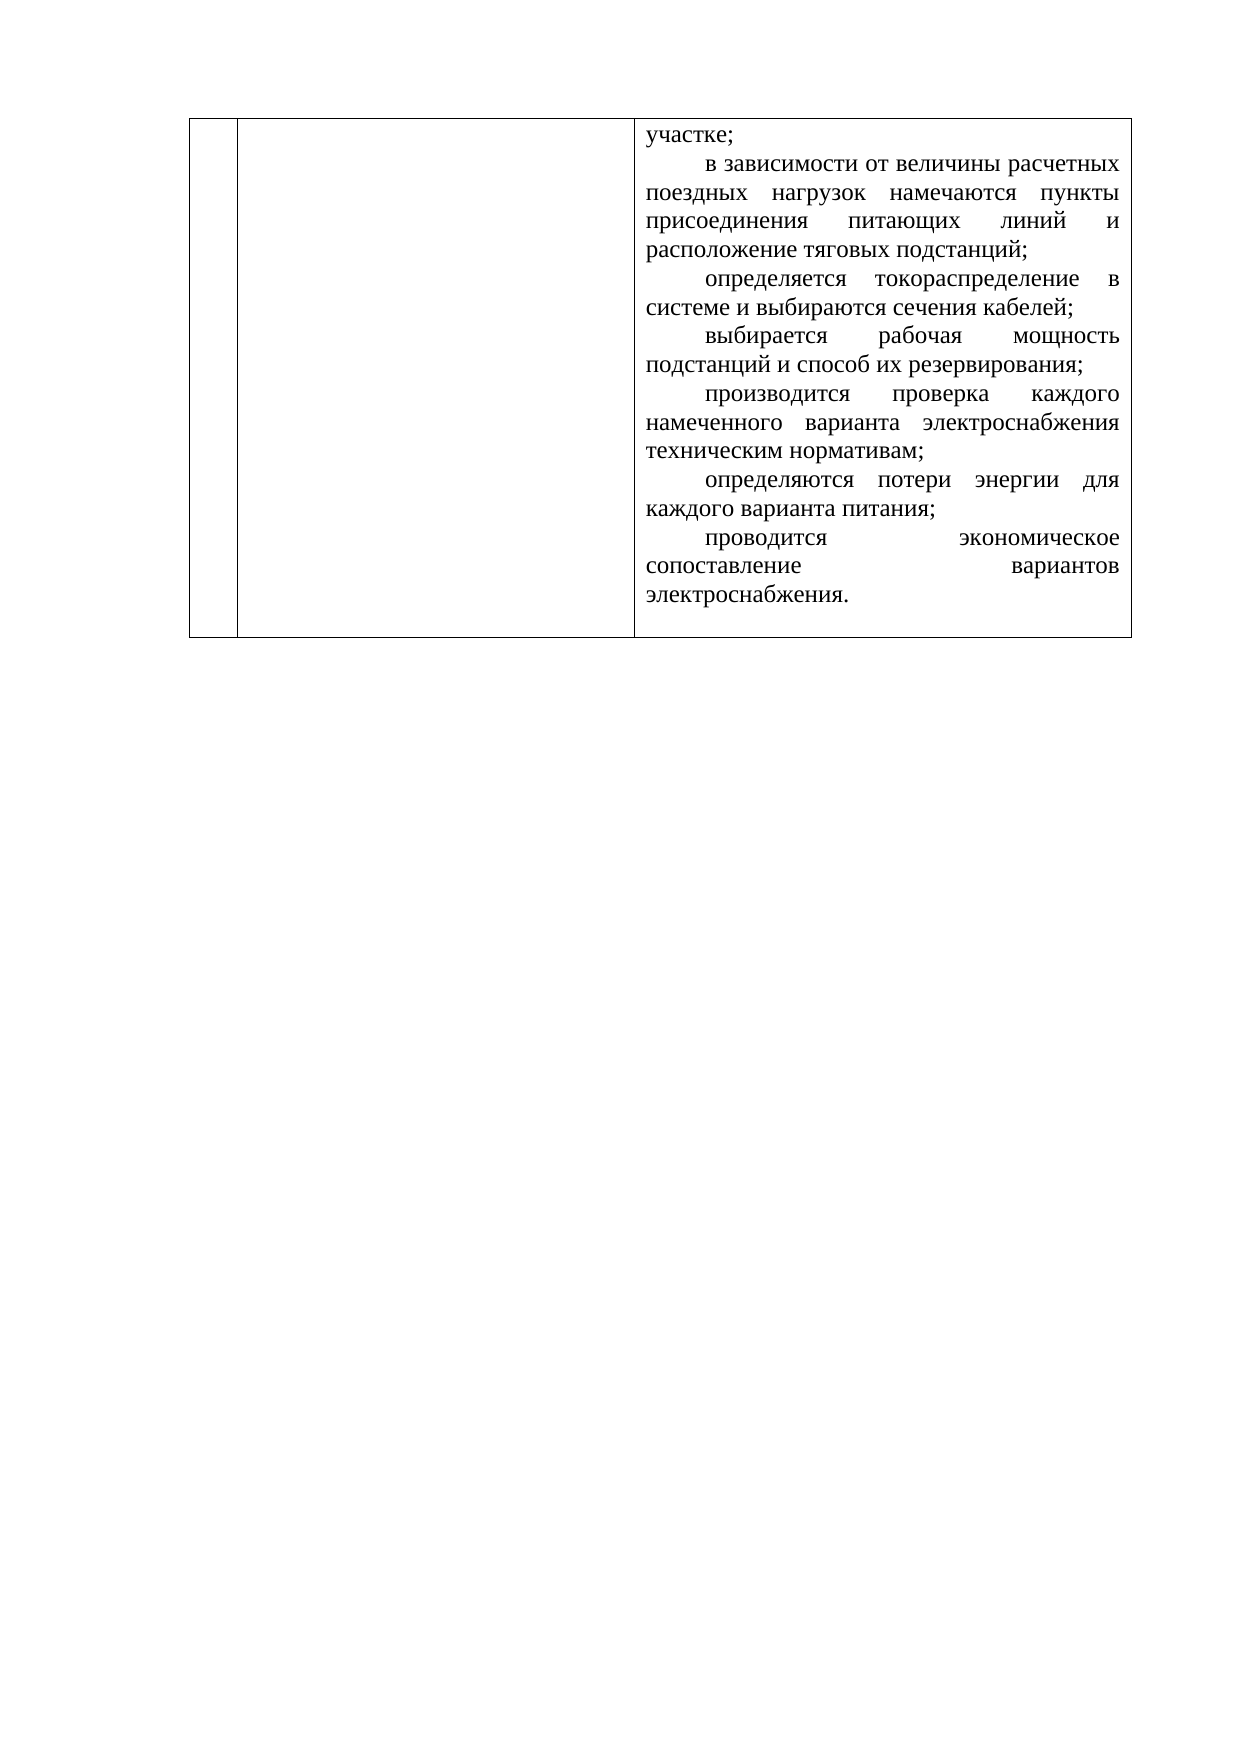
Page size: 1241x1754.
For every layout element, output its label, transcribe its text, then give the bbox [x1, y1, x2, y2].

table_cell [238, 119, 634, 637]
table_cell 47 [190, 119, 237, 637]
